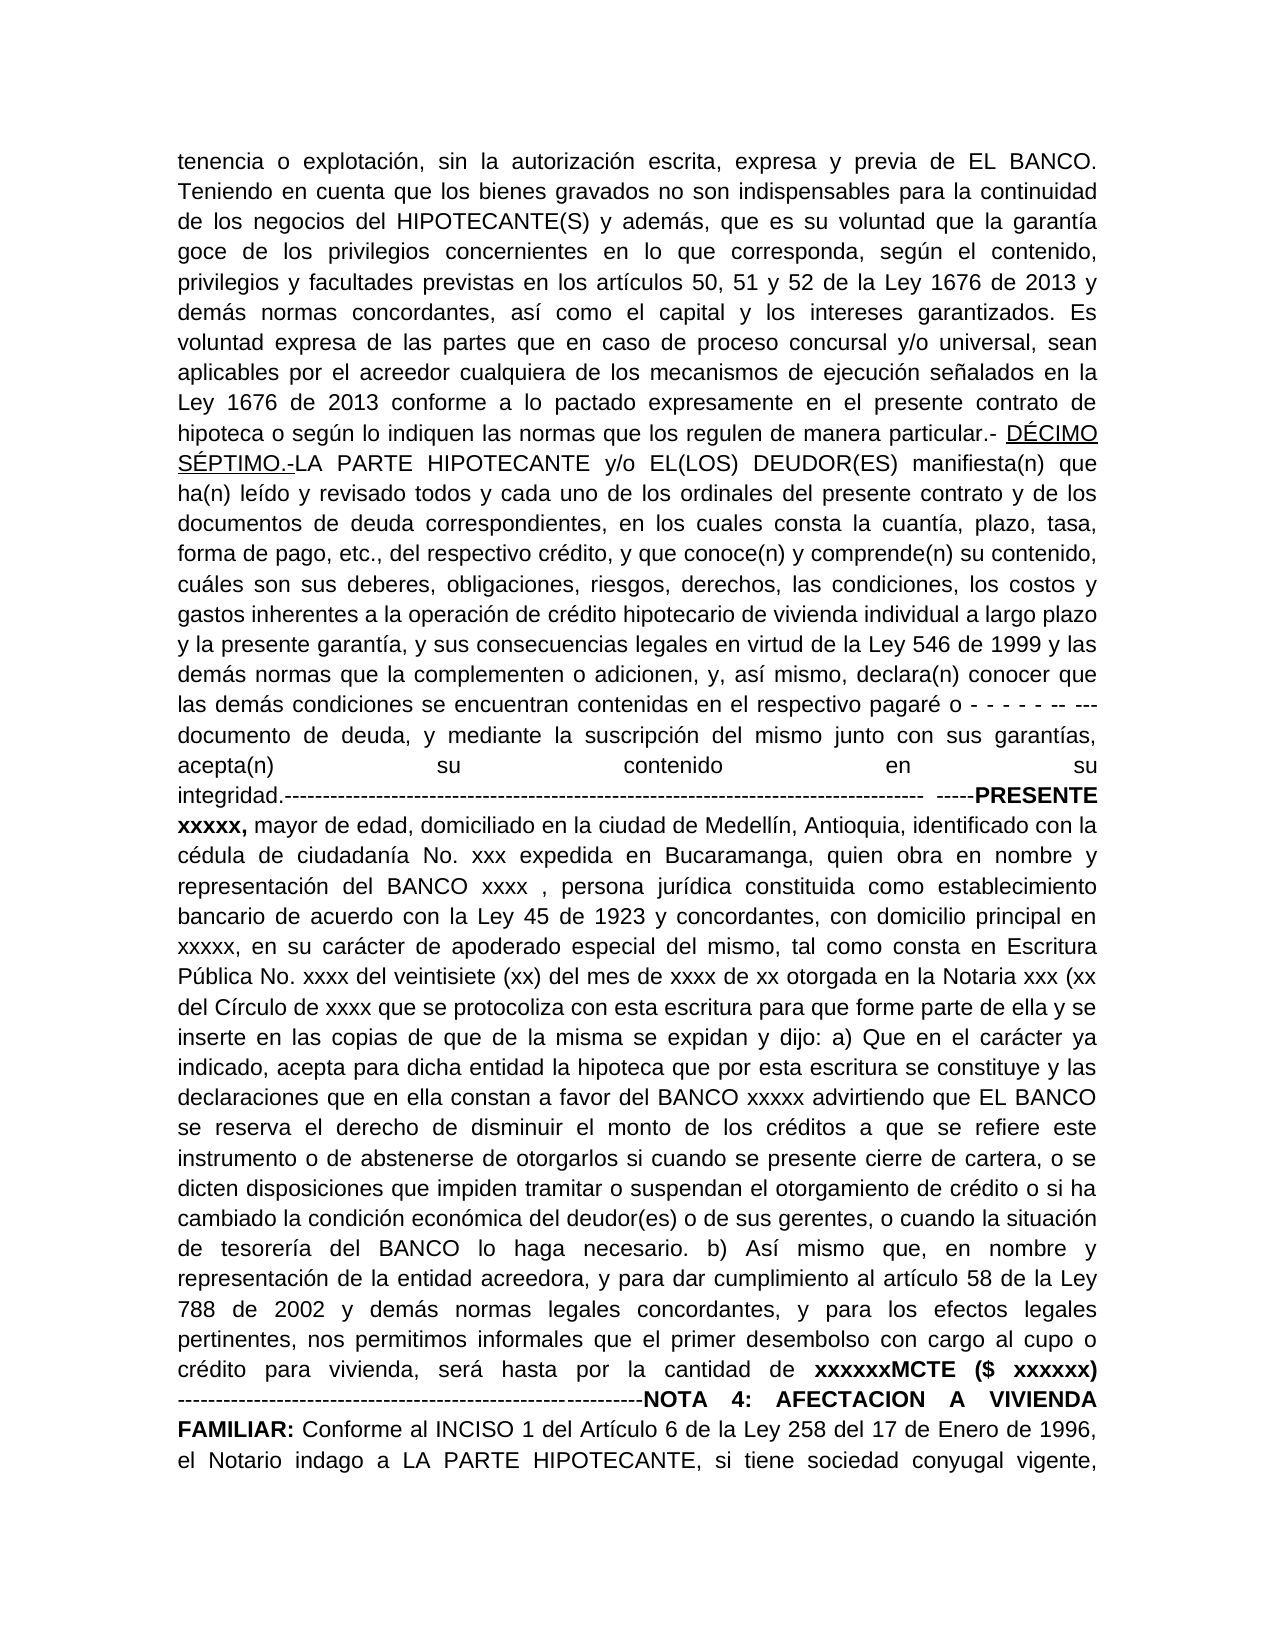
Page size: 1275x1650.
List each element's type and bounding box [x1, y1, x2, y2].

text [177, 148, 1098, 1473]
